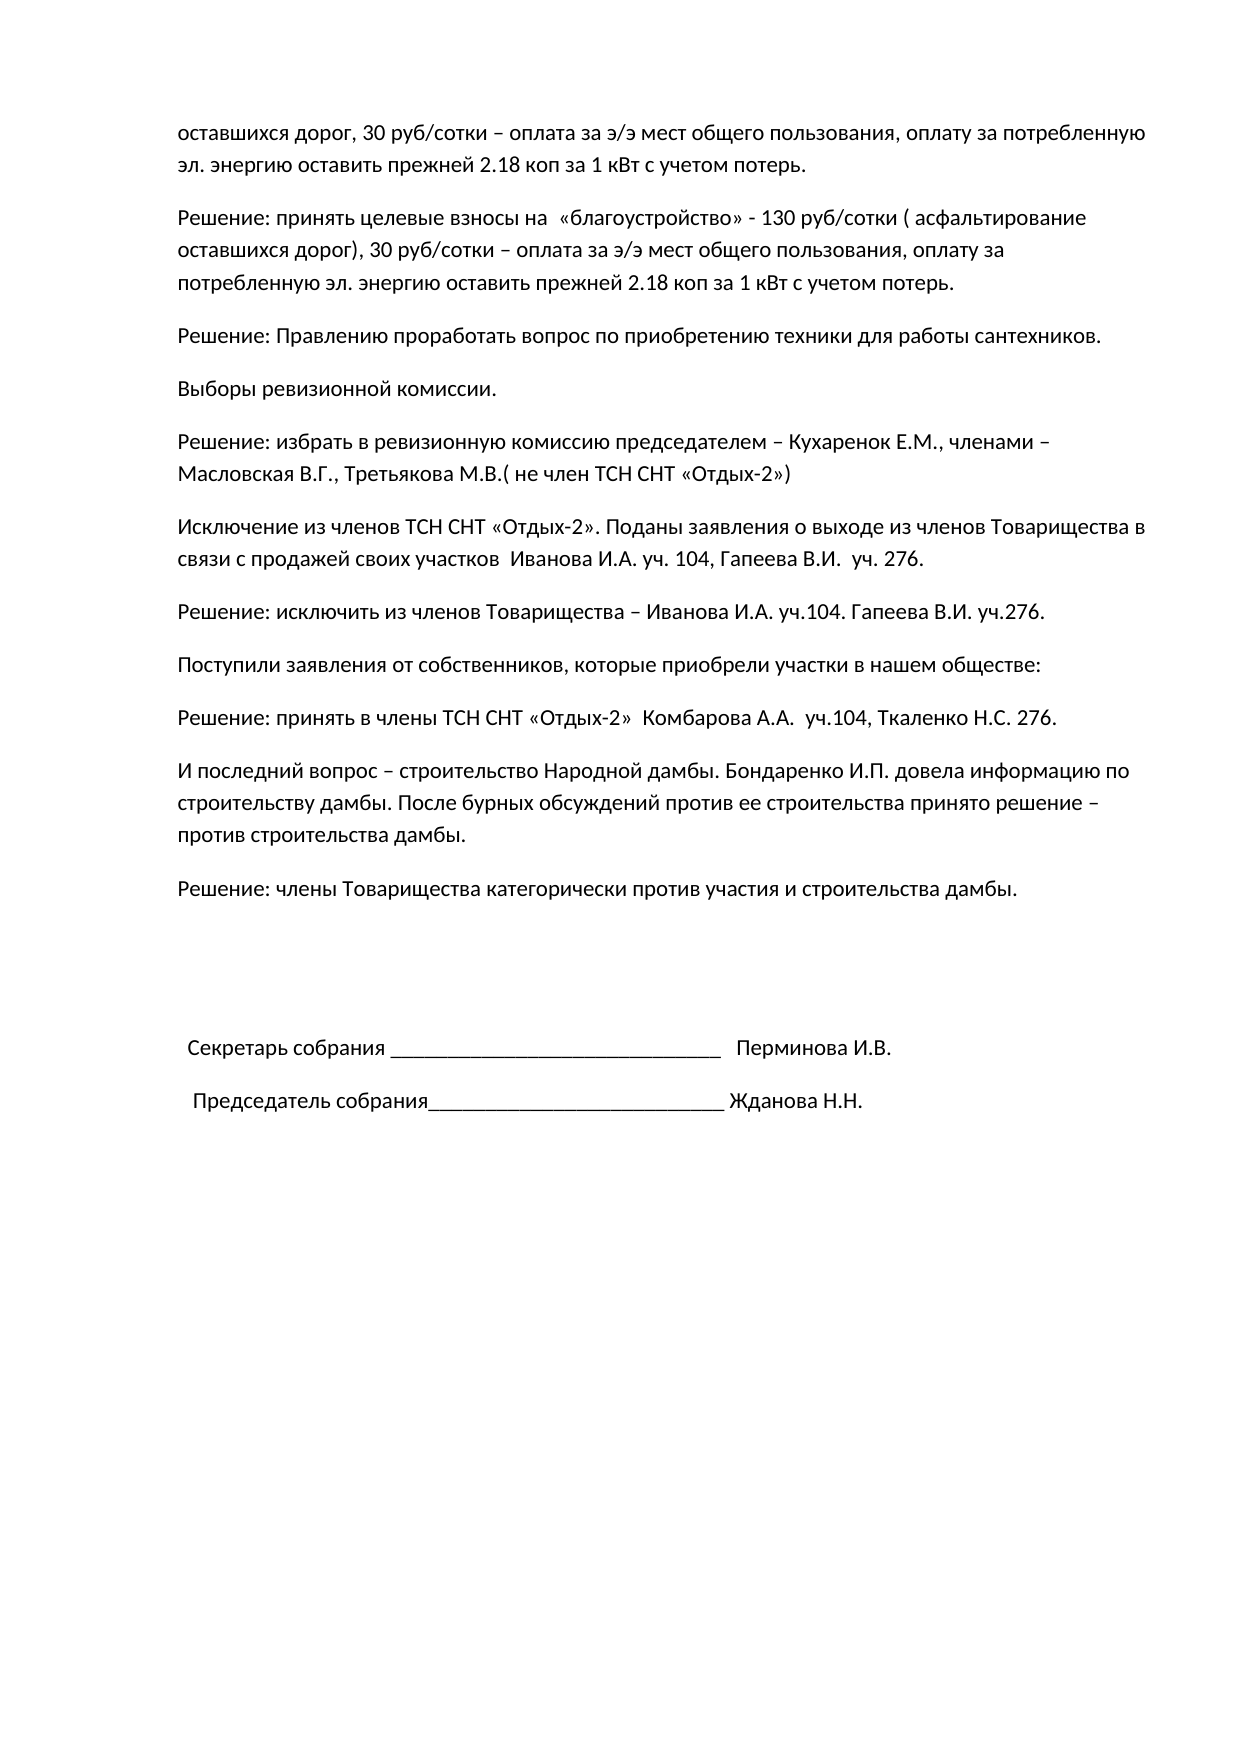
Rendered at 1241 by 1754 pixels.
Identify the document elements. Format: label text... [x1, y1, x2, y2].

text Решение: Правлению проработать вопрос по приобретению техники для работы сантехников. [177, 321, 1152, 349]
text Решение: принять целевые взносы на «благоустройство» - 130 руб/сотки ( асфальтирование оставшихся дорог), 30 руб/сотки – оплата за э/э мест общего пользования, оплату за потребленную эл. энергию оставить прежней 2.18 коп за 1 кВт с учетом потерь. [177, 203, 1152, 296]
text Решение: члены Товарищества категорически против участия и строительства дамбы. [177, 874, 1152, 902]
text Решение: принять в члены ТСН СНТ «Отдых-2» Комбарова А.А. уч.104, Ткаленко Н.С. 276. [177, 703, 1152, 731]
text Исключение из членов ТСН СНТ «Отдых-2». Поданы заявления о выходе из членов Товарищества в связи с продажей своих участков Иванова И.А. уч. 104, Гапеева В.И. уч. 276. [177, 512, 1152, 572]
text Секретарь собрания _____________________________ Перминова И.В. [177, 1033, 1152, 1061]
text Решение: избрать в ревизионную комиссию председателем – Кухаренок Е.М., членами – Масловская В.Г., Третьякова М.В.( не член ТСН СНТ «Отдых-2») [177, 427, 1152, 487]
text Поступили заявления от собственников, которые приобрели участки в нашем обществе: [177, 650, 1152, 678]
text Решение: исключить из членов Товарищества – Иванова И.А. уч.104. Гапеева В.И. уч.276. [177, 597, 1152, 625]
text И последний вопрос – строительство Народной дамбы. Бондаренко И.П. довела информацию по строительству дамбы. После бурных обсуждений против ее строительства принято решение – против строительства дамбы. [177, 756, 1152, 849]
text Председатель собрания__________________________ Жданова Н.Н. [177, 1086, 1152, 1114]
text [177, 118, 1152, 178]
text Выборы ревизионной комиссии. [177, 374, 1152, 402]
